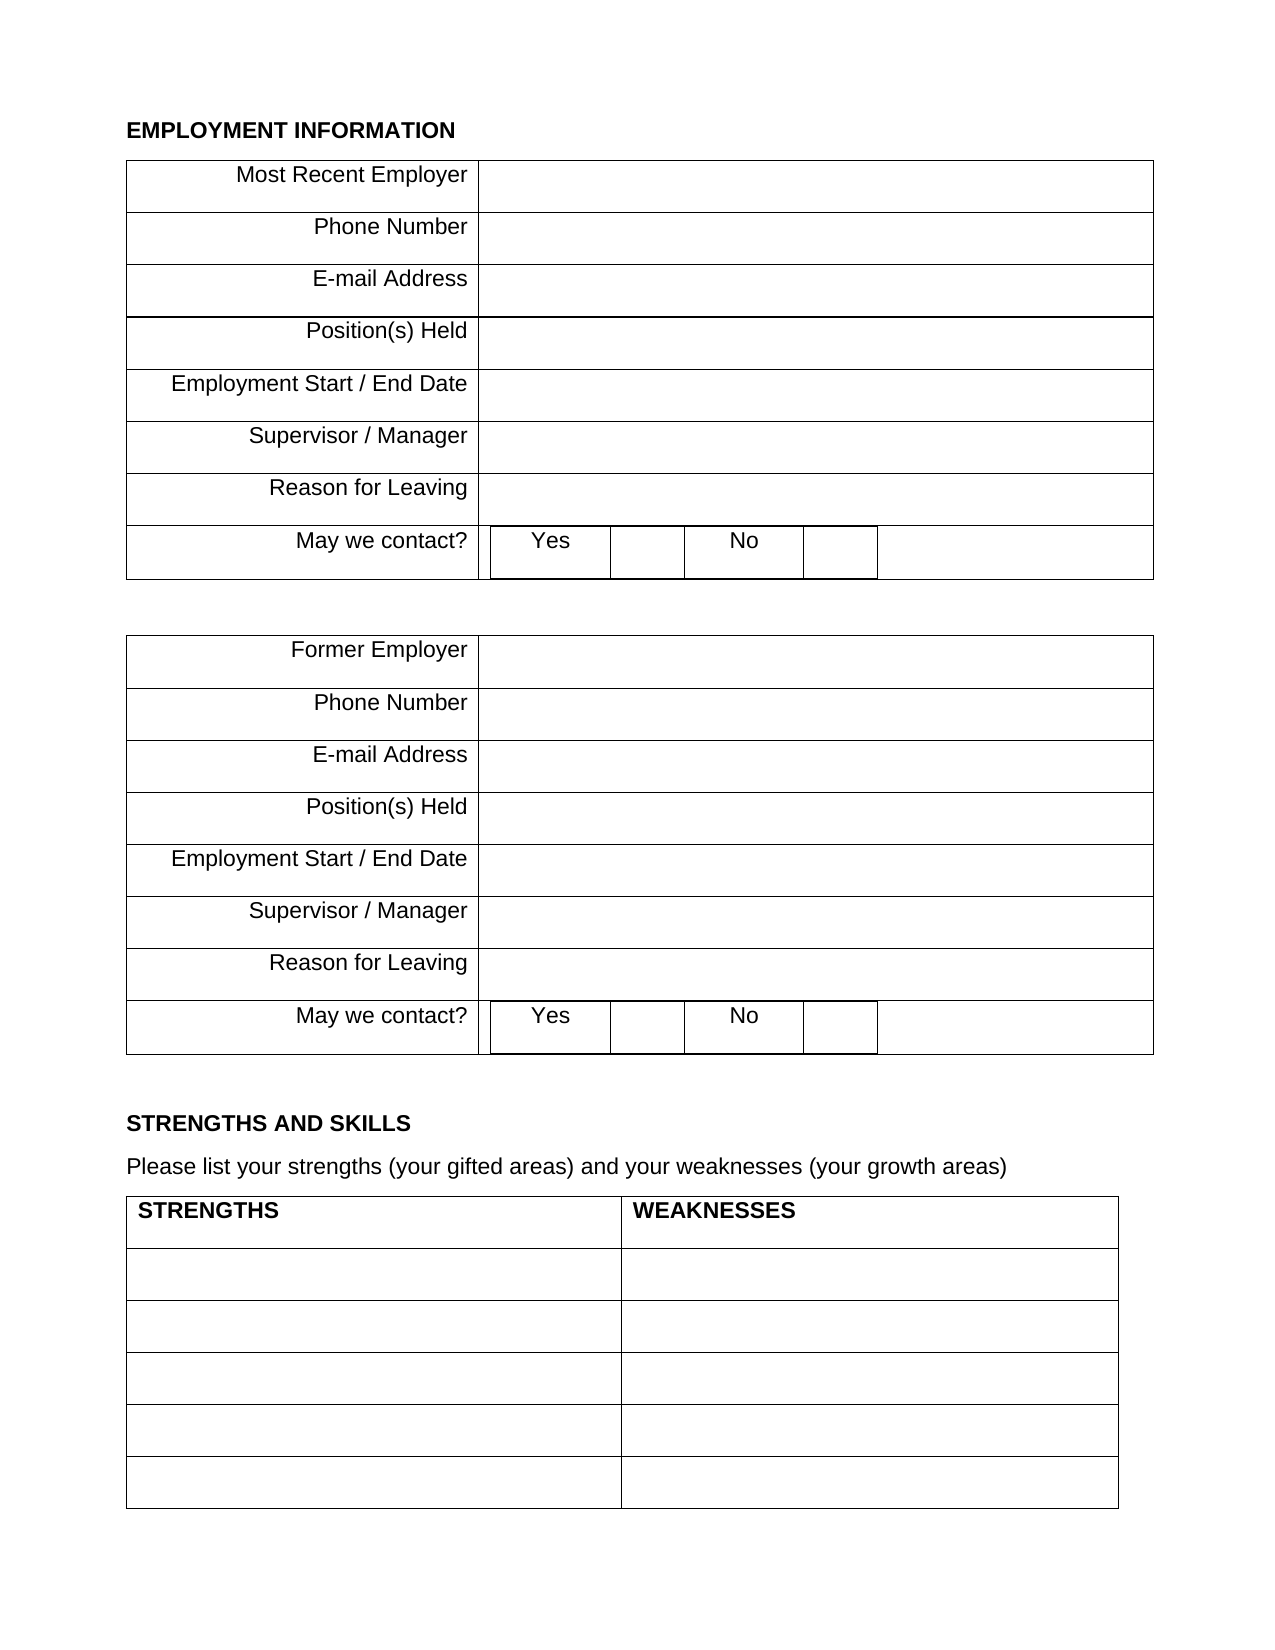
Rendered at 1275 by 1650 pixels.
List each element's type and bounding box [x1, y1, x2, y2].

table_cell [115, 105, 1165, 1509]
